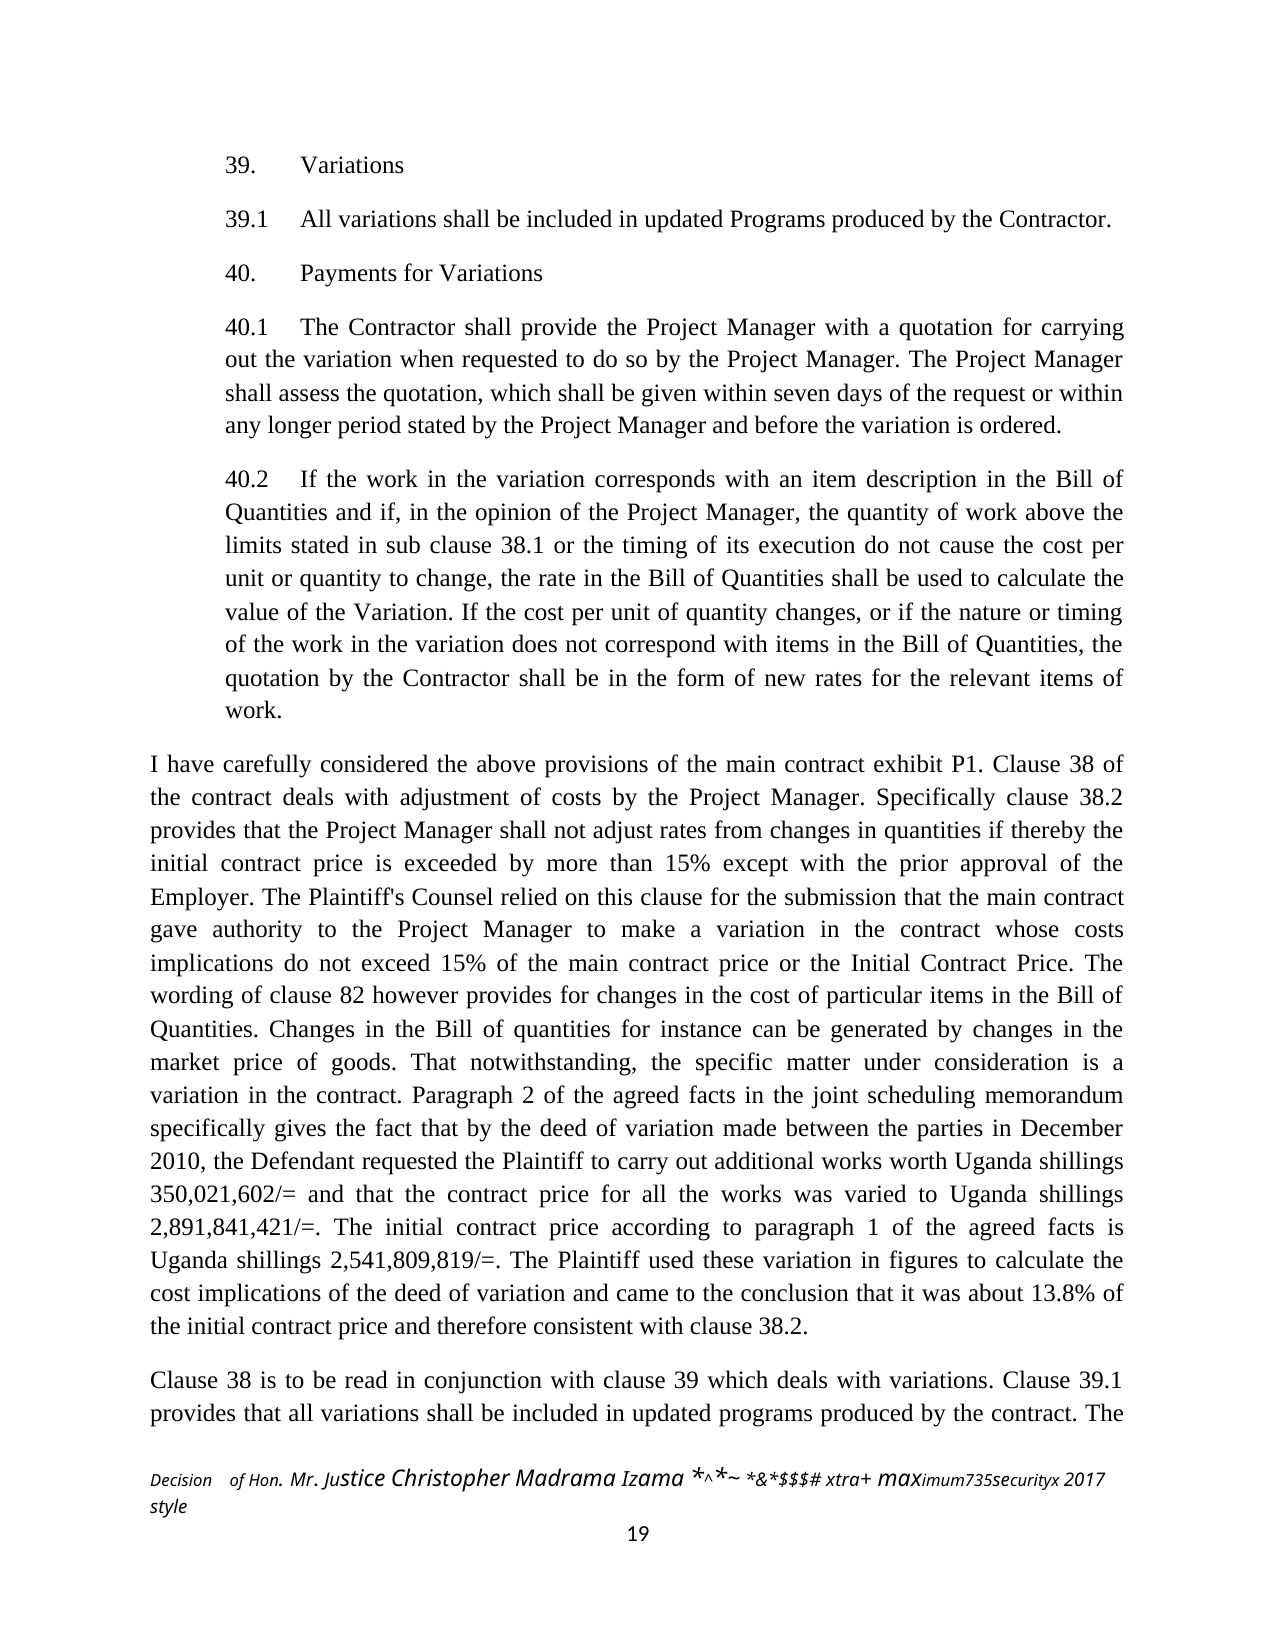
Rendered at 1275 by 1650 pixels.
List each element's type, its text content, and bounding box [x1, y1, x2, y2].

text 39.1 All variations shall be included in updated Programs produced by the Contractor. [225, 204, 1125, 233]
text 39. Variations [225, 150, 1125, 179]
text 40.1 The Contractor shall provide the Project Manager with a quotation for carrying out the variation when requested to do so by the Project Manager. The Project Manager shall assess the quotation, which shall be given within seven days of the request or within any longer period stated by the Project Manager and before the variation is ordered. [225, 312, 1125, 439]
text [150, 1365, 1125, 1426]
text I have carefully considered the above provisions of the main contract exhibit P1. Clause 38 of the contract deals with adjustment of costs by the Project Manager. Specifically clause 38.2 provides that the Project Manager shall not adjust rates from changes in quantities if thereby the initial contract price is exceeded by more than 15% except with the prior approval of the Employer. The Plaintiff's Counsel relied on this clause for the submission that the main contract gave authority to the Project Manager to make a variation in the contract whose costs implications do not exceed 15% of the main contract price or the Initial Contract Price. The wording of clause 82 however provides for changes in the cost of particular items in the Bill of Quantities. Changes in the Bill of quantities for instance can be generated by changes in the market price of goods. That notwithstanding, the specific matter under consideration is a variation in the contract. Paragraph 2 of the agreed facts in the joint scheduling memorandum specifically gives the fact that by the deed of variation made between the parties in December 2010, the Defendant requested the Plaintiff to carry out additional works worth Uganda shillings 350,021,602/= and that the contract price for all the works was varied to Uganda shillings 2,891,841,421/=. The initial contract price according to paragraph 1 of the agreed facts is Uganda shillings 2,541,809,819/=. The Plaintiff used these variation in figures to calculate the cost implications of the deed of variation and came to the conclusion that it was about 13.8% of the initial contract price and therefore consistent with clause 38.2. [150, 749, 1125, 1339]
text 40. Payments for Variations [225, 258, 1125, 286]
text 40.2 If the work in the variation corresponds with an item description in the Bill of Quantities and if, in the opinion of the Project Manager, the quantity of work above the limits stated in sub clause 38.1 or the timing of its execution do not cause the cost per unit or quantity to change, the rate in the Bill of Quantities shall be used to calculate the value of the Variation. If the cost per unit of quantity changes, or if the nature or timing of the work in the variation does not correspond with items in the Bill of Quantities, the quotation by the Contractor shall be in the form of new rates for the relevant items of work. [225, 464, 1125, 724]
